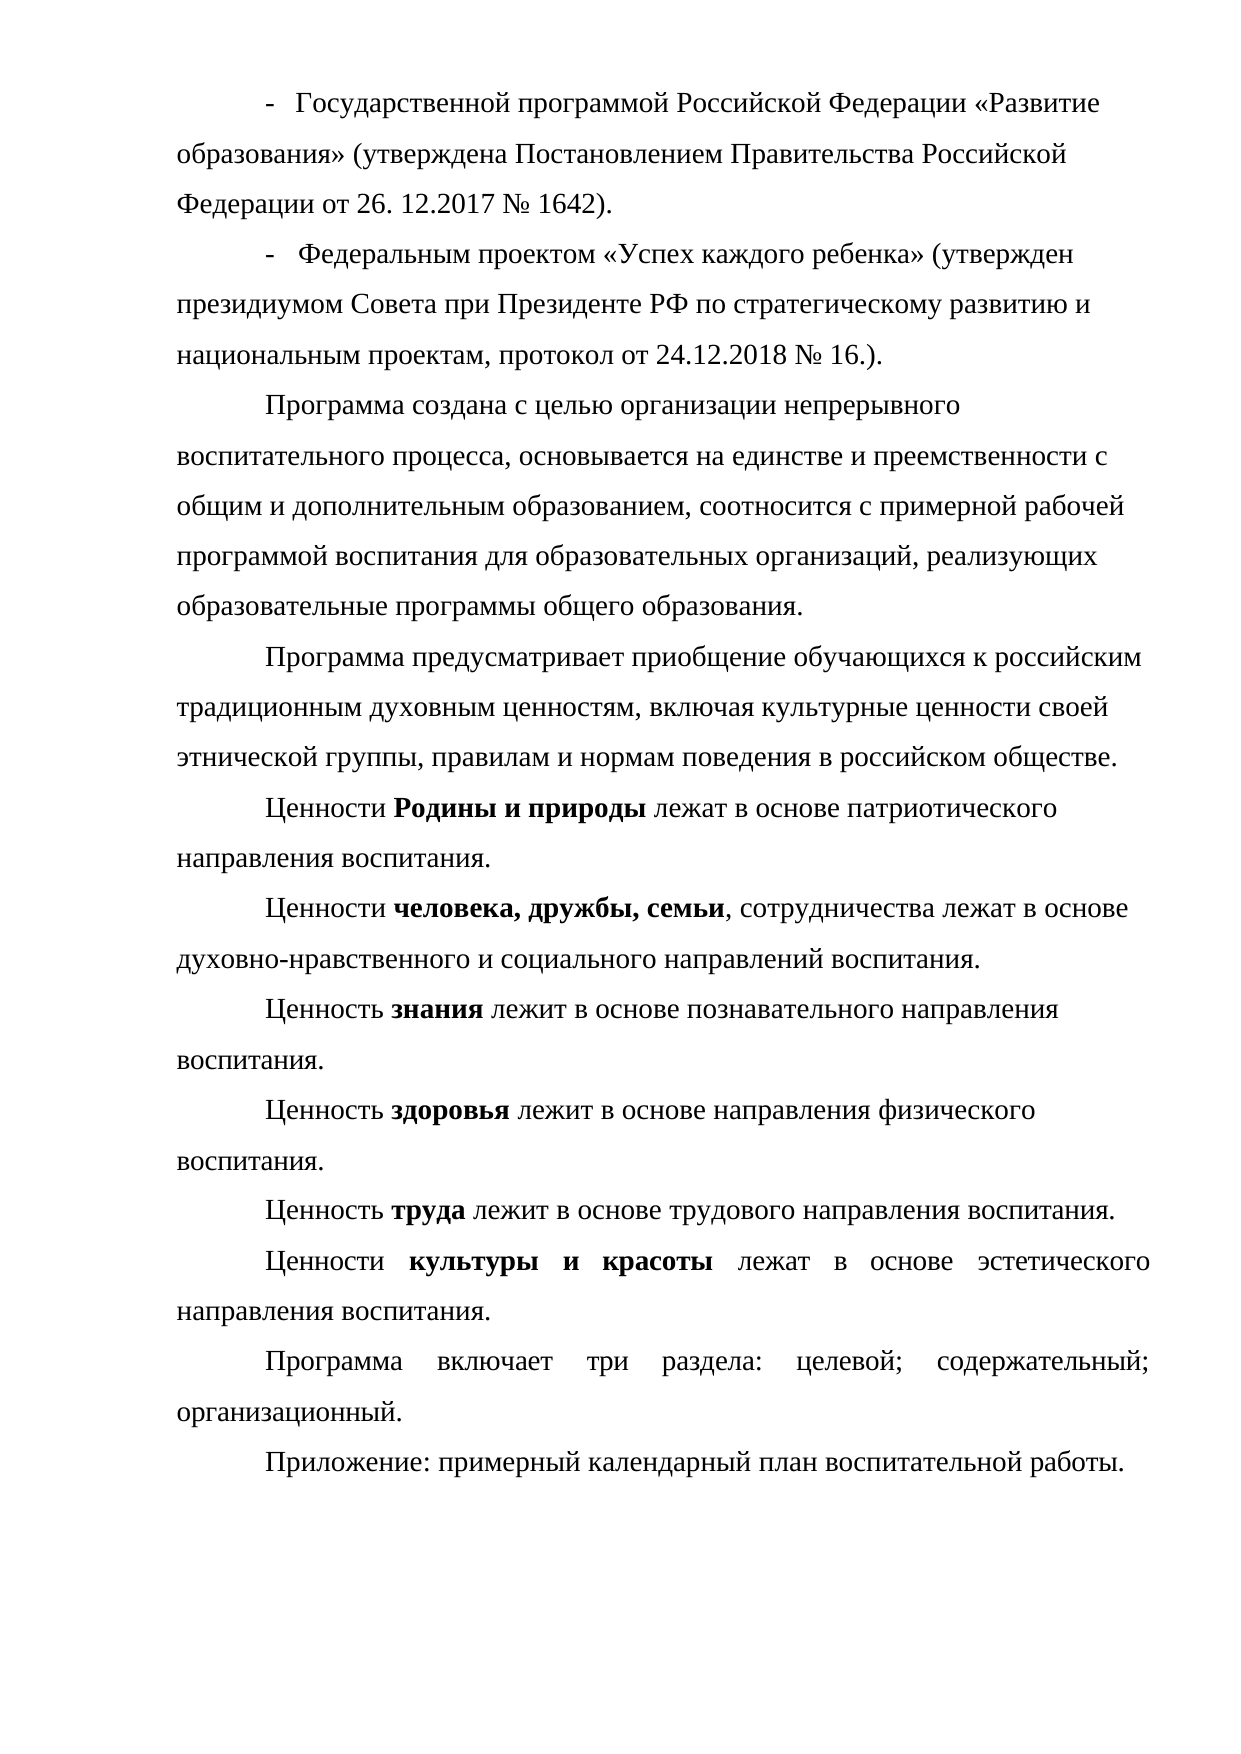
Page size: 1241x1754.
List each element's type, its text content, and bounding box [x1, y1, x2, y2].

text Программа создана с целью организации непрерывного воспитательного процесса, основывается на единстве и преемственности с общим и дополнительным образованием, соотносится с примерной рабочей программой воспитания для образовательных организаций, реализующих образовательные программы общего образования. [176, 387, 1152, 622]
list Федеральным проектом «Успех каждого ребенка» (утвержден президиумом Совета при Президенте РФ по стратегическому развитию и национальным проектам, протокол от 24.12.2018 № 16.). [176, 236, 1152, 371]
list Государственной программой Российской Федерации «Развитие образования» (утверждена Постановлением Правительства Российской Федерации от 26. 12.2017 № 1642). [176, 85, 1153, 219]
text Ценность знания лежит в основе познавательного направления воспитания. [176, 991, 1152, 1075]
text Ценность здоровья лежит в основе направления физического воспитания. [176, 1092, 1152, 1176]
text Программа включает три раздела: целевой; содержательный; организационный. [176, 1343, 1152, 1427]
text Ценности Родины и природы лежат в основе патриотического направления воспитания. [176, 790, 1152, 874]
text Приложение: примерный календарный план воспитательной работы. [265, 1444, 1196, 1477]
text Программа предусматривает приобщение обучающихся к российским традиционным духовным ценностям, включая культурные ценности своей этнической группы, правилам и нормам поведения в российском обществе. [176, 639, 1152, 773]
text Ценности культуры и красоты лежат в основе эстетического направления воспитания. [176, 1243, 1152, 1327]
text Ценности человека, дружбы, семьи, сотрудничества лежат в основе духовно-нравственного и социального направлений воспитания. [176, 891, 1153, 974]
text Ценность труда лежит в основе трудового направления воспитания. [265, 1193, 1196, 1226]
